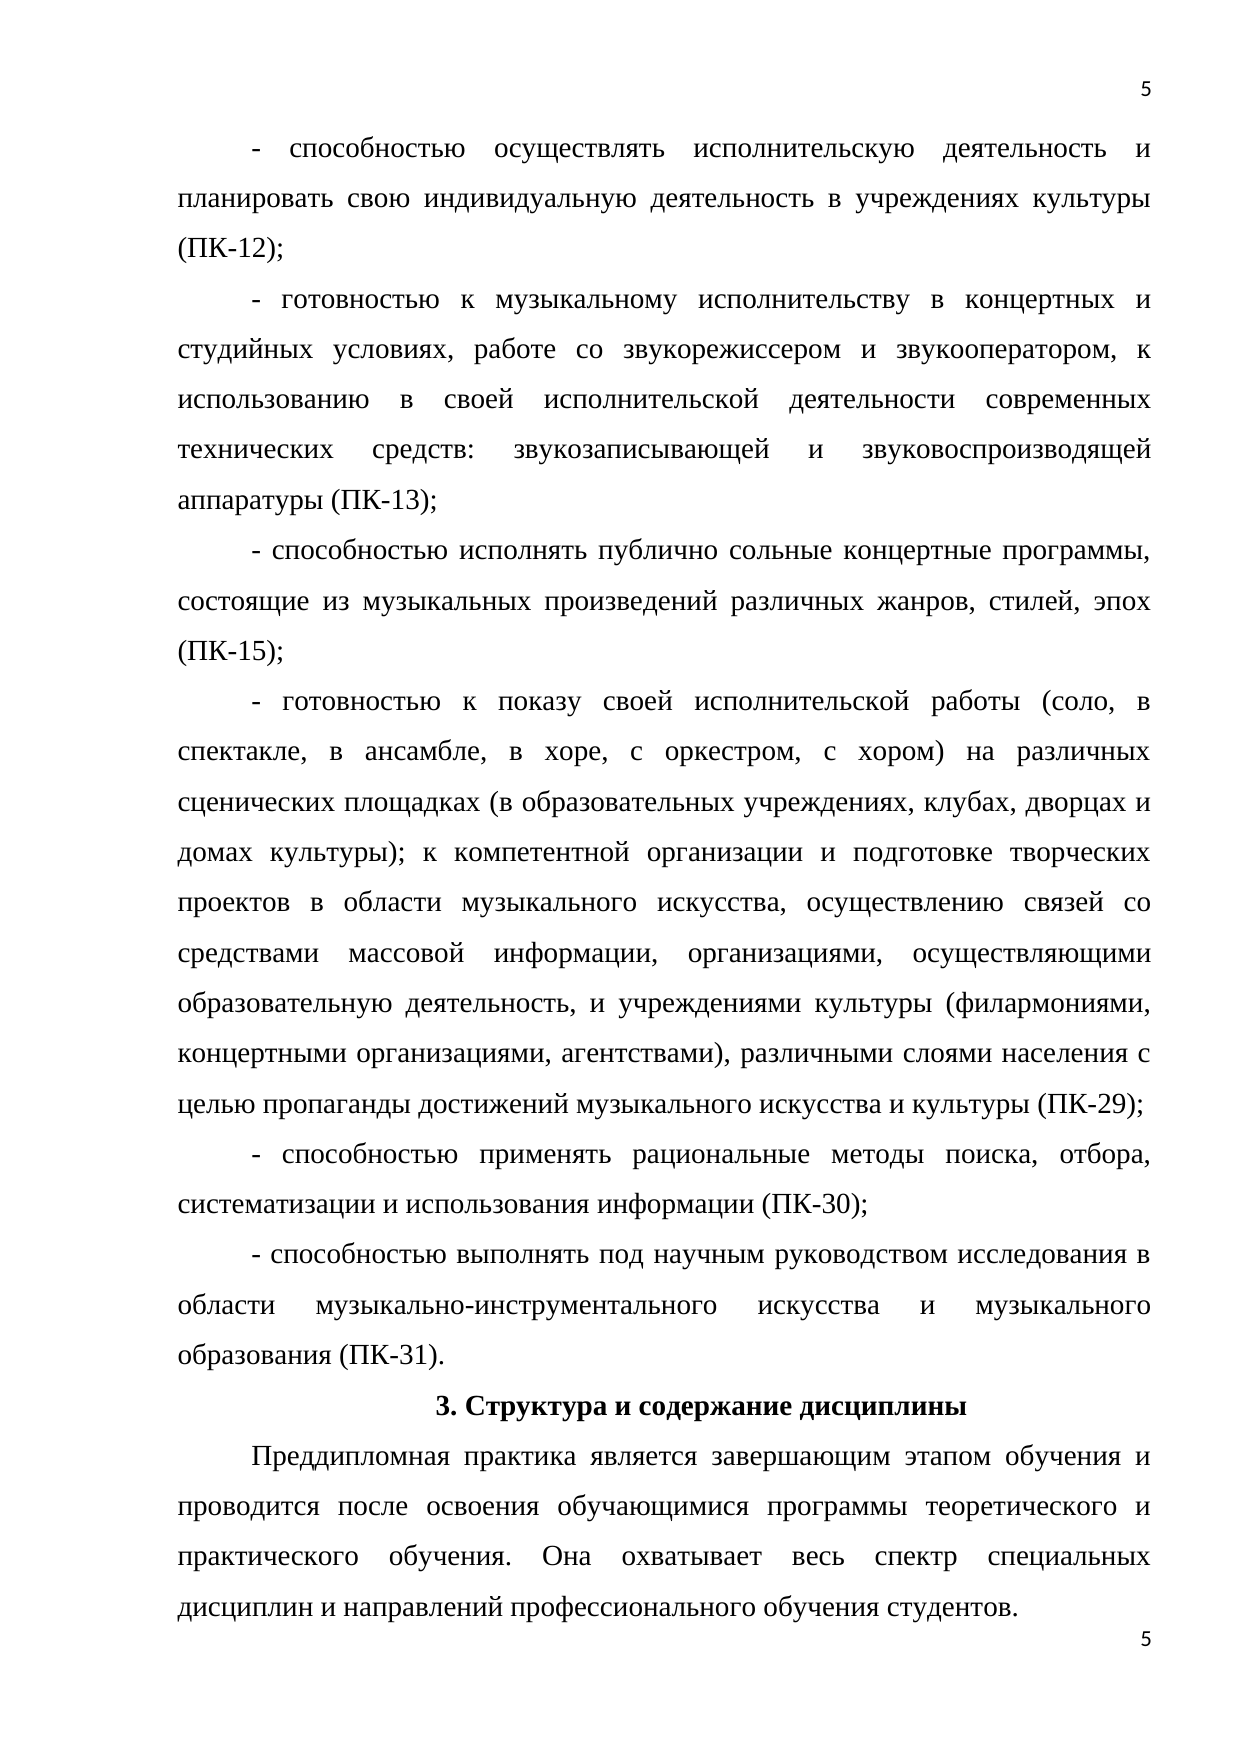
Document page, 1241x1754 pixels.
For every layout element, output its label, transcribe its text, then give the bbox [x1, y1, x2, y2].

text - способностью осуществлять исполнительскую деятельность и планировать свою индивидуальную деятельность в учреждениях культуры (ПК-12); [177, 130, 1152, 264]
text - способностью выполнять под научным руководством исследования в области музыкально-инструментального искусства и музыкального образования (ПК-31). [177, 1237, 1152, 1371]
text - способностью применять рациональные методы поиска, отбора, систематизации и использования информации (ПК-30); [177, 1136, 1152, 1220]
text - способностью исполнять публично сольные концертные программы, состоящие из музыкальных произведений различных жанров, стилей, эпох (ПК-15); [177, 532, 1152, 666]
text 3. Структура и содержание дисциплины [177, 1388, 1152, 1421]
text Преддипломная практика является завершающим этапом обучения и проводится после освоения обучающимися программы теоретического и практического обучения. Она охватывает весь спектр специальных дисциплин и направлений профессионального обучения студентов. [177, 1438, 1152, 1622]
text - готовностью к музыкальному исполнительству в концертных и студийных условиях, работе со звукорежиссером и звукооператором, к использованию в своей исполнительской деятельности современных технических средств: звукозаписывающей и звуковоспроизводящей аппаратуры (ПК-13); [177, 281, 1152, 516]
text - готовностью к показу своей исполнительской работы (соло, в спектакле, в ансамбле, в хоре, с оркестром, с хором) на различных сценических площадках (в образовательных учреждениях, клубах, дворцах и домах культуры); к компетентной организации и подготовке творческих проектов в области музыкального искусства, осуществлению связей со средствами массовой информации, организациями, осуществляющими образовательную деятельность, и учреждениями культуры (филармониями, концертными организациями, агентствами), различными слоями населения с целью пропаганды достижений музыкального искусства и культуры (ПК-29); [177, 683, 1152, 1119]
